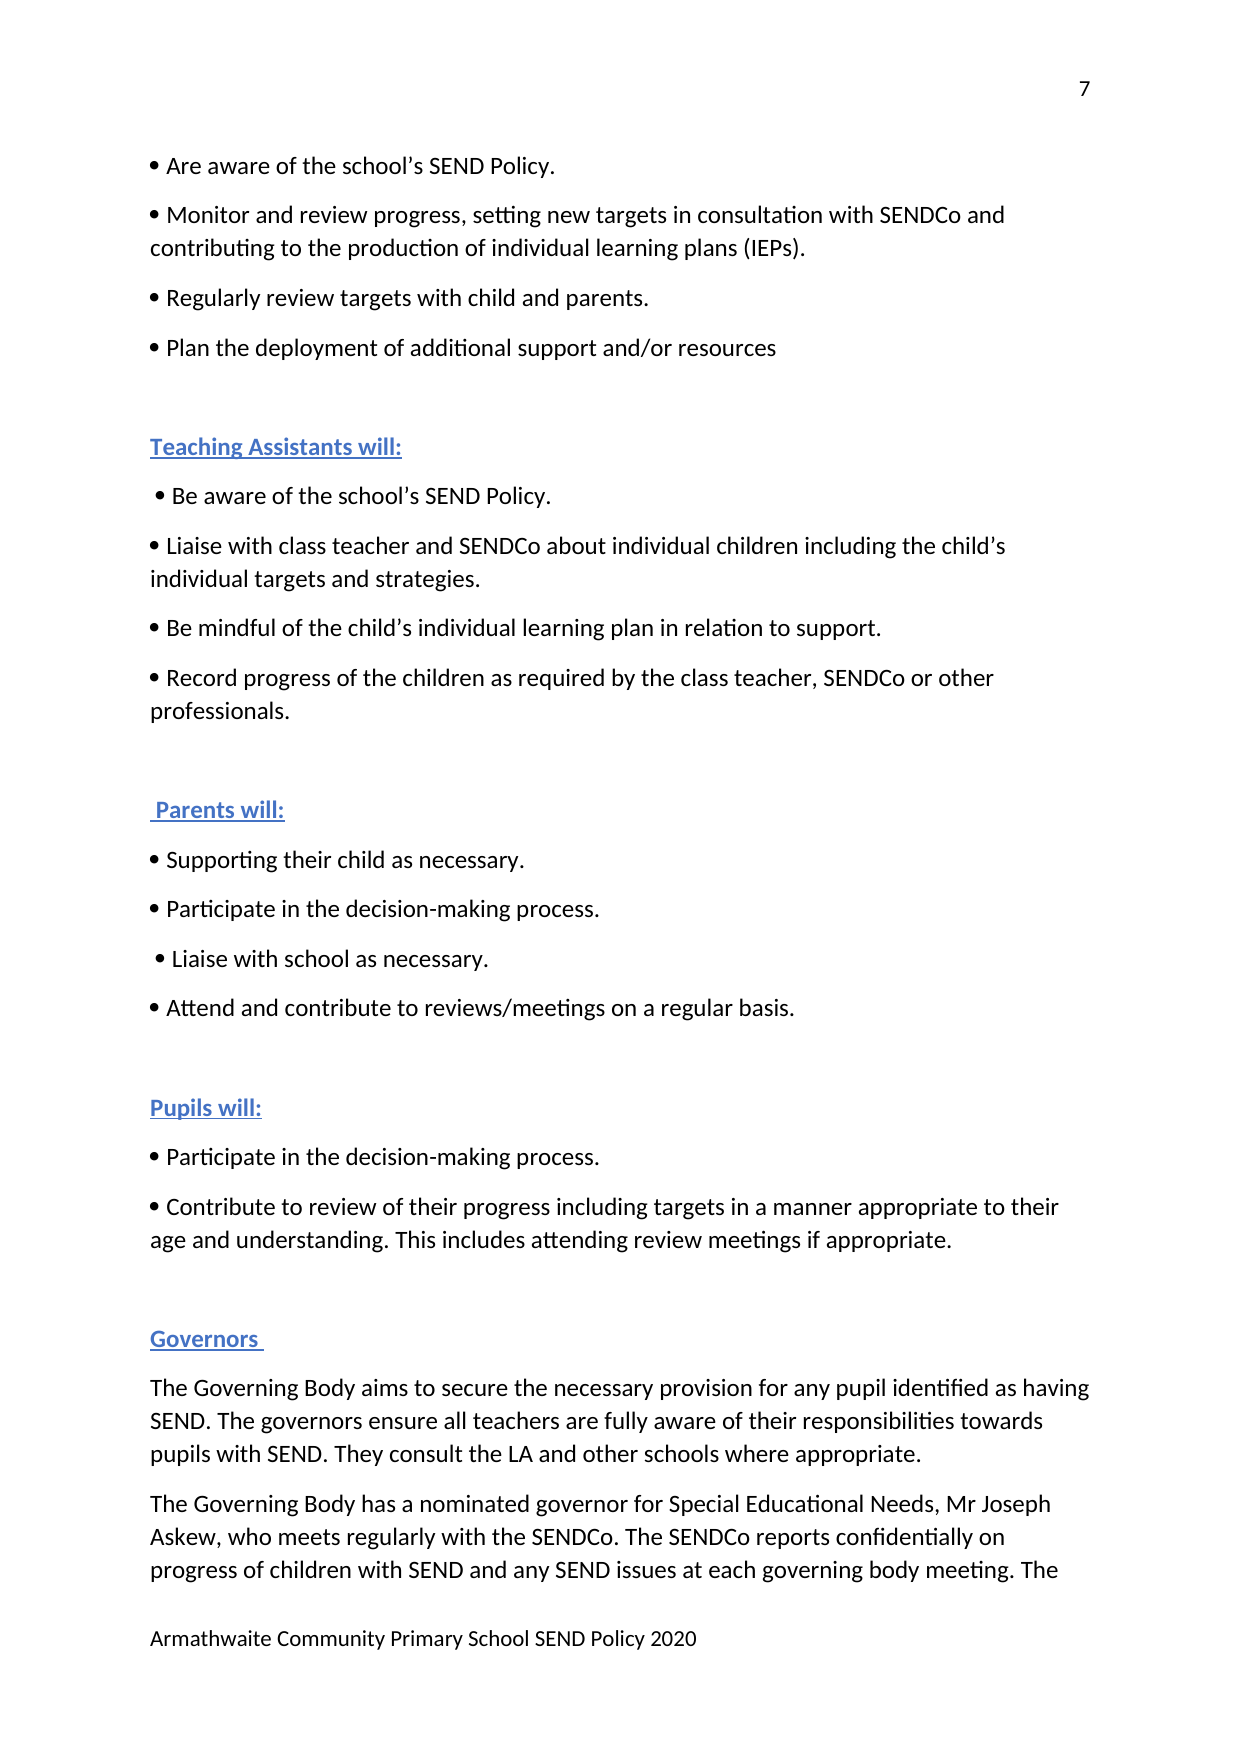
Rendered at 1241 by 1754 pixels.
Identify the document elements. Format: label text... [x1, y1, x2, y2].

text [150, 1488, 1090, 1584]
text  Are aware of the school’s SEND Policy. [150, 150, 1090, 181]
text  Liaise with class teacher and SENDCo about individual children including the child’s individual targets and strategies. [150, 530, 1090, 593]
text  Liaise with school as necessary. [150, 943, 1090, 973]
text  Plan the deployment of additional support and/or resources [150, 332, 1090, 362]
text  Attend and contribute to reviews/meetings on a regular basis. [150, 992, 1090, 1023]
text  Regularly review targets with child and parents. [150, 282, 1090, 313]
text Pupils will: [150, 1092, 1090, 1122]
text  Supporting their child as necessary. [150, 844, 1090, 874]
text  Participate in the decision-making process. [150, 893, 1090, 924]
text Parents will: [150, 794, 1090, 825]
text The Governing Body aims to secure the necessary provision for any pupil identified as having SEND. The governors ensure all teachers are fully aware of their responsibilities towards pupils with SEND. They consult the LA and other schools where appropriate. [150, 1372, 1090, 1469]
text  Participate in the decision-making process. [150, 1141, 1090, 1172]
text Governors [150, 1323, 1090, 1353]
text  Be aware of the school’s SEND Policy. [150, 480, 1090, 511]
text  Record progress of the children as required by the class teacher, SENDCo or other professionals. [150, 662, 1090, 726]
text  Monitor and review progress, setting new targets in consultation with SENDCo and contributing to the production of individual learning plans (IEPs). [150, 199, 1090, 263]
text  Contribute to review of their progress including targets in a manner appropriate to their age and understanding. This includes attending review meetings if appropriate. [150, 1191, 1090, 1254]
text Teaching Assistants will: [150, 431, 1090, 461]
text  Be mindful of the child’s individual learning plan in relation to support. [150, 612, 1090, 643]
